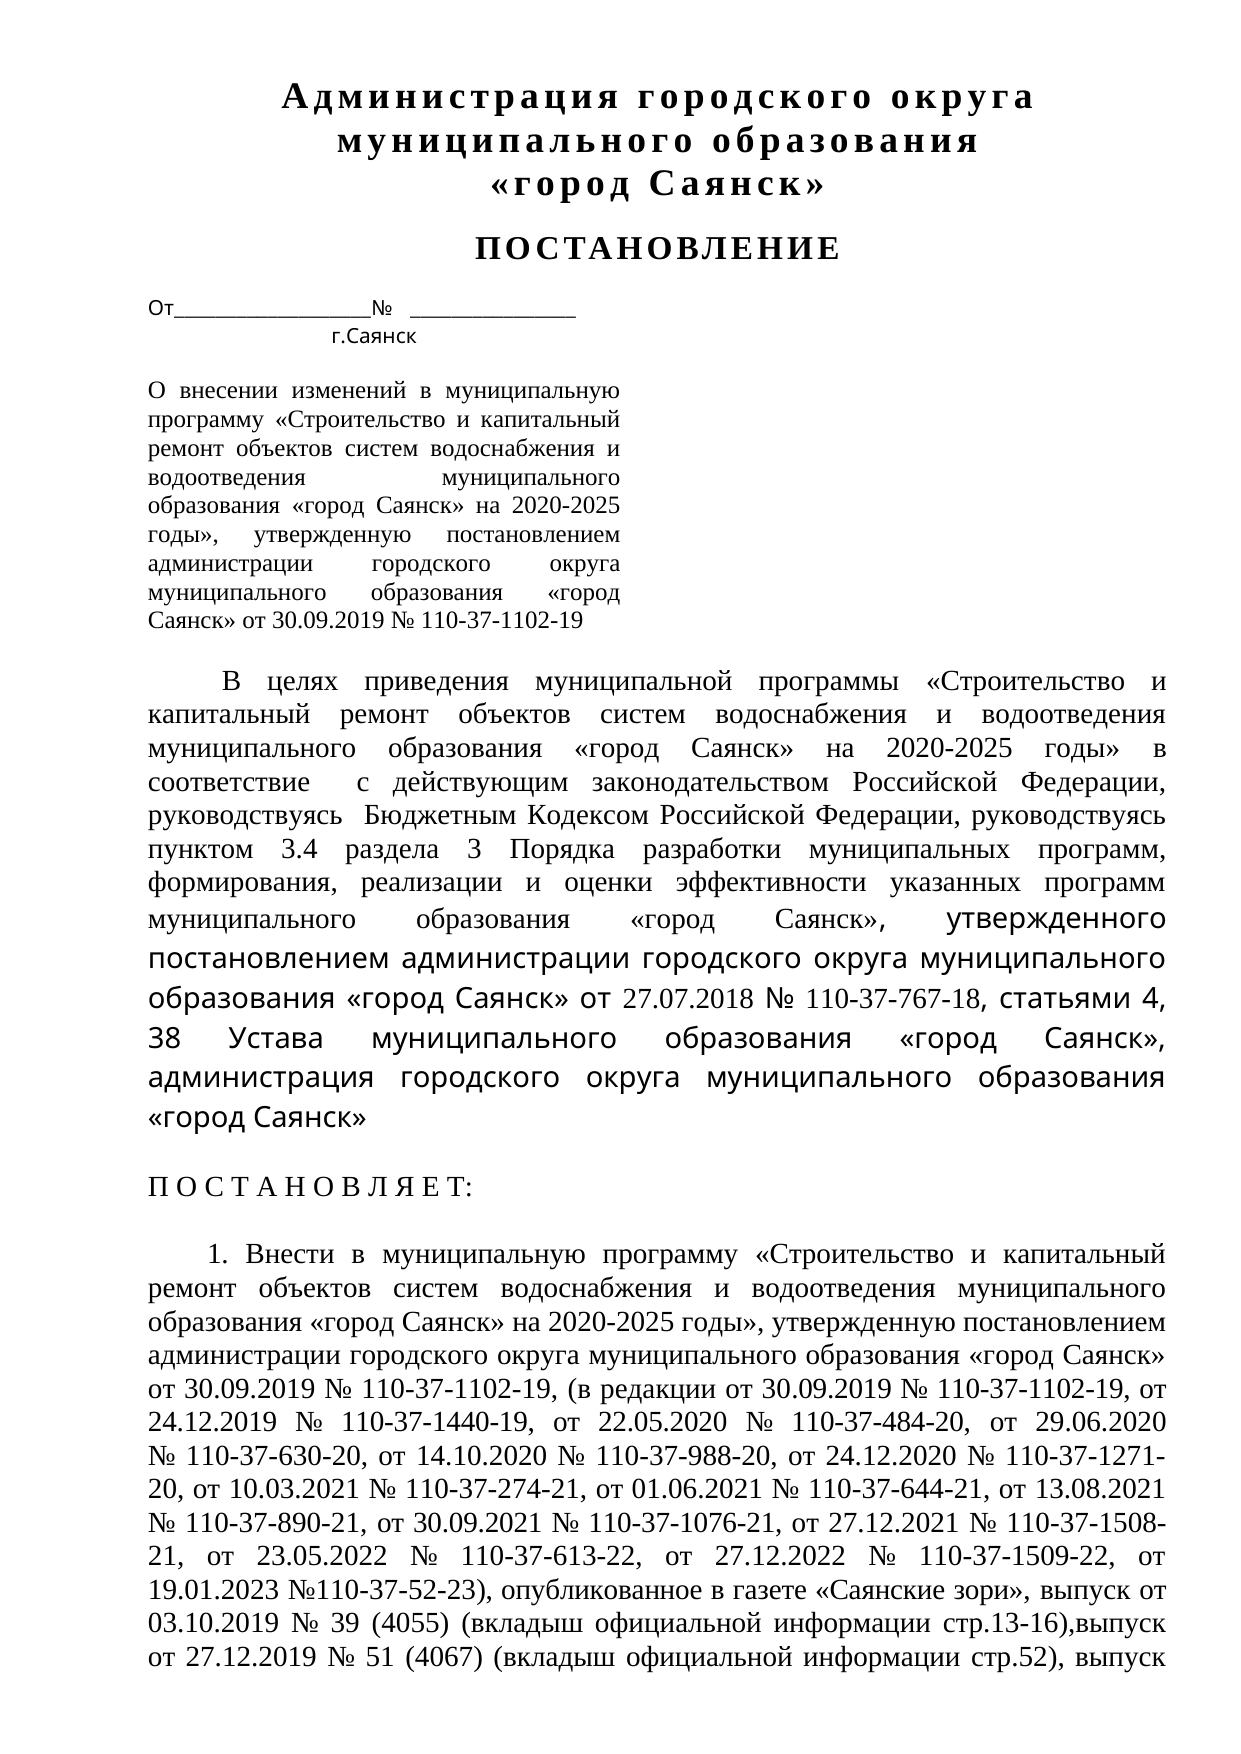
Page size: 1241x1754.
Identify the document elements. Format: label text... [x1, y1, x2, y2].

title Администрация городского округа муниципального образования [148, 74, 1167, 160]
text г.Саянск [148, 322, 1186, 350]
text От___________________№ ________________ [148, 293, 1167, 322]
title «город Саянск» [148, 160, 1167, 203]
text П О С Т А Н О В Л Я Е Т: [148, 1169, 1167, 1203]
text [148, 1237, 1167, 1673]
subtitle ПОСТАНОВЛЕНИЕ [148, 228, 1167, 267]
text О внесении изменений в муниципальную программу «Строительство и капитальный ремонт объектов систем водоснабжения и водоотведения муниципального образования «город Саянск» на 2020-2025 годы», утвержденную постановлением администрации городского округа муниципального образования «город Саянск» от 30.09.2019 № 110-37-1102-19 [148, 376, 620, 634]
text В целях приведения муниципальной программы «Строительство и капитальный ремонт объектов систем водоснабжения и водоотведения муниципального образования «город Саянск» на 2020-2025 годы» в соответствие с действующим законодательством Российской Федерации, руководствуясь Бюджетным Кодексом Российской Федерации, руководствуясь пунктом 3.4 раздела 3 Порядка разработки муниципальных программ, формирования, реализации и оценки эффективности указанных программ муниципального образования «город Саянск», утвержденного постановлением администрации городского округа муниципального образования «город Саянск» от 27.07.2018 № 110-37-767-18, статьями 4, 38 Устава муниципального образования «город Саянск», администрация городского округа муниципального образования «город Саянск» [148, 663, 1167, 1136]
